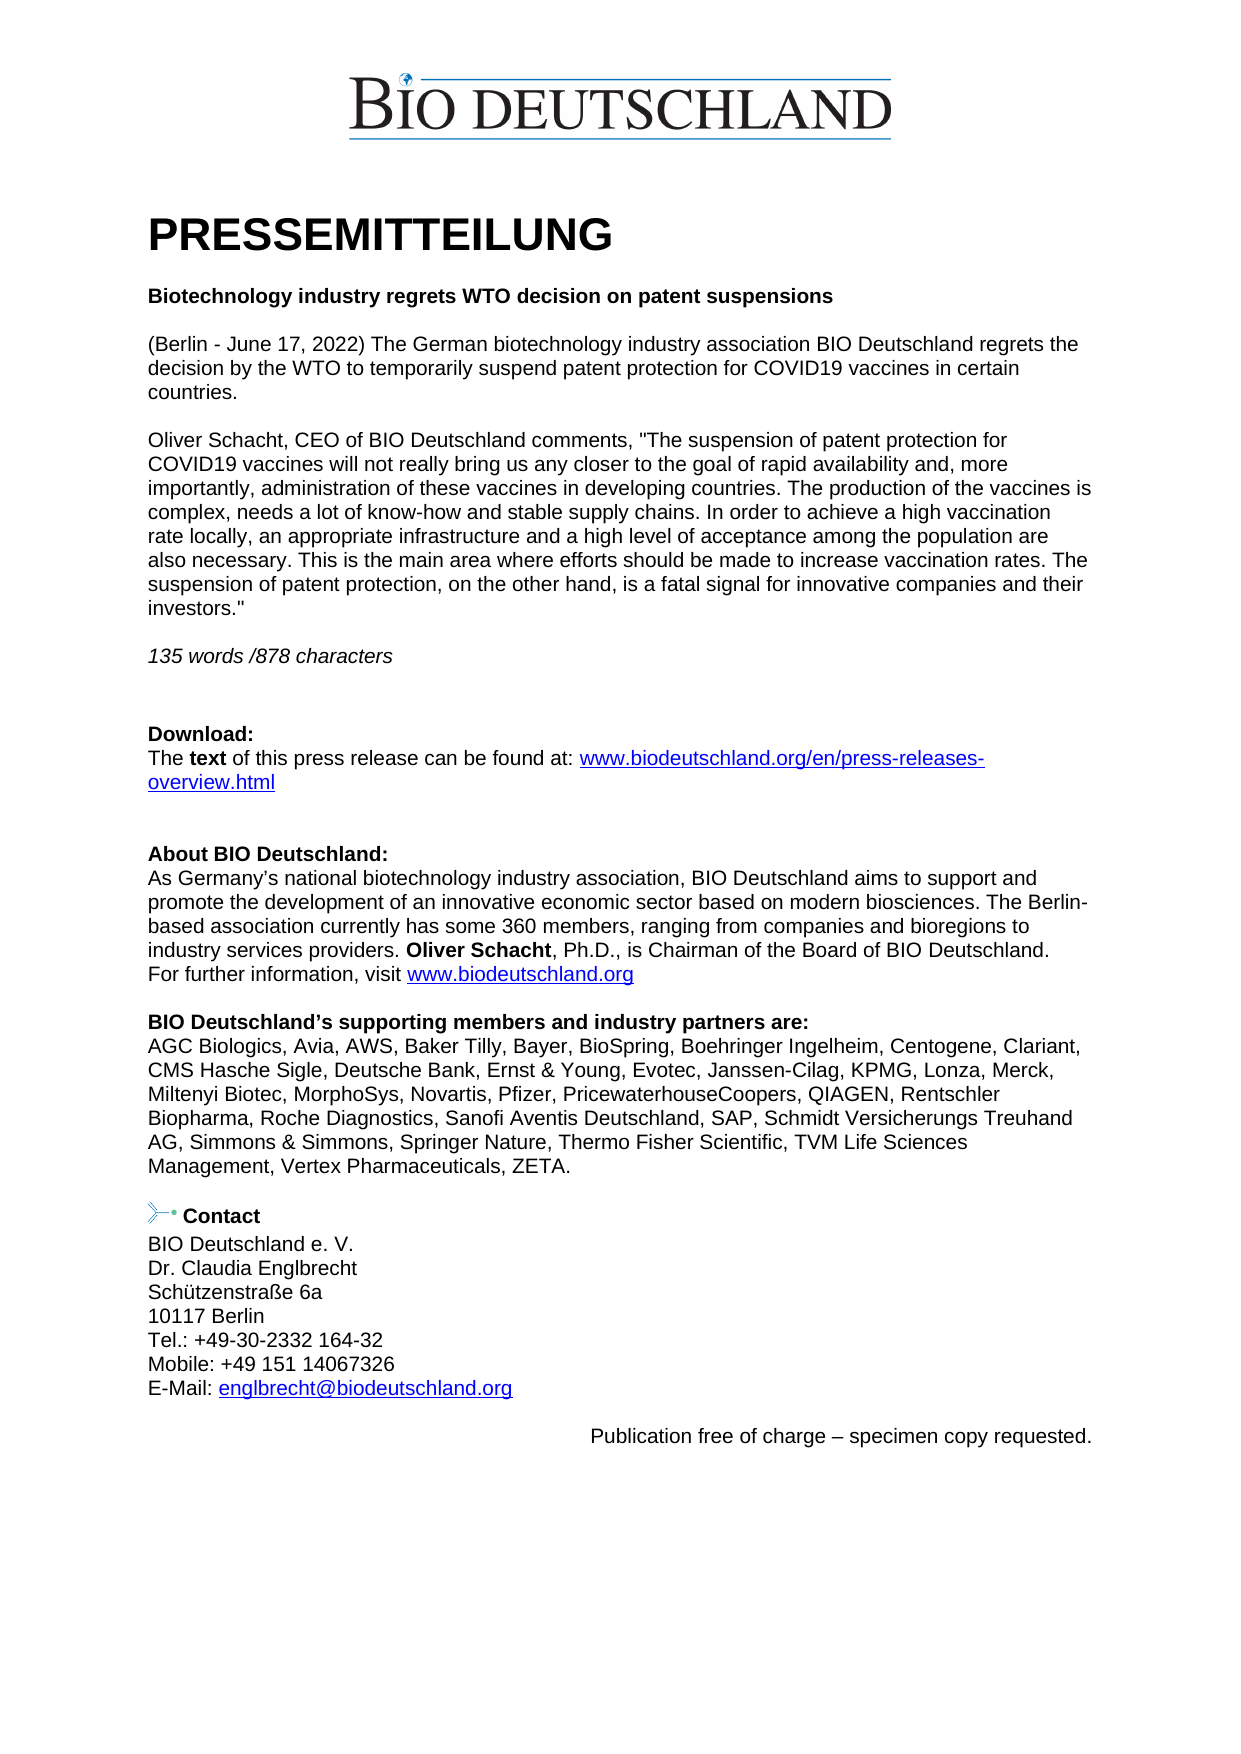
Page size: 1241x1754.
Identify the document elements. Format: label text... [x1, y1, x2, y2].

text PRESSEMITTEILUNG [148, 208, 1092, 260]
text Oliver Schacht, CEO of BIO Deutschland comments, "The suspension of patent protection for COVID19 vaccines will not really bring us any closer to the goal of rapid availability and, more importantly, administration of these vaccines in developing countries. The production of the vaccines is complex, needs a lot of know-how and stable supply chains. In order to achieve a high vaccination rate locally, an appropriate infrastructure and a high level of acceptance among the population are also necessary. This is the main area where efforts should be made to increase vaccination rates. The suspension of patent protection, on the other hand, is a fatal signal for innovative companies and their investors." [148, 428, 1092, 620]
text (Berlin - June 17, 2022) The German biotechnology industry association BIO Deutschland regrets the decision by the WTO to temporarily suspend patent protection for COVID19 vaccines in certain countries. [148, 332, 1092, 404]
text BIO Deutschland’s supporting members and industry partners are: [148, 1010, 1092, 1034]
text Mobile: +49 151 14067326 [148, 1352, 1092, 1376]
text Schützenstraße 6a [148, 1280, 1092, 1304]
text About BIO Deutschland: [148, 842, 1092, 866]
text Download: [148, 722, 1092, 746]
text AGC Biologics, Avia, AWS, Baker Tilly, Bayer, BioSpring, Boehringer Ingelheim, Centogene, Clariant, CMS Hasche Sigle, Deutsche Bank, Ernst & Young, Evotec, Janssen-Cilag, KPMG, Lonza, Merck, Miltenyi Biotec, MorphoSys, Novartis, Pfizer, PricewaterhouseCoopers, QIAGEN, Rentschler Biopharma, Roche Diagnostics, Sanofi Aventis Deutschland, SAP, Schmidt Versicherungs Treuhand AG, Simmons & Simmons, Springer Nature, Thermo Fisher Scientific, TVM Life Sciences Management, Vertex Pharmaceuticals, ZETA. [148, 1034, 1092, 1178]
text E-Mail: englbrecht@biodeutschland.org [148, 1376, 1092, 1400]
text Contact [148, 1202, 1092, 1232]
text 10117 Berlin [148, 1304, 1092, 1328]
picture [147, 1201, 177, 1224]
picture [349, 73, 891, 140]
text For further information, visit www.biodeutschland.org [148, 962, 1092, 986]
text Tel.: +49-30-2332 164-32 [148, 1328, 1092, 1352]
text As Germany’s national biotechnology industry association, BIO Deutschland aims to support and promote the development of an innovative economic sector based on modern biosciences. The Berlin-based association currently has some 360 members, ranging from companies and bioregions to industry services providers. Oliver Schacht, Ph.D., is Chairman of the Board of BIO Deutschland. [148, 866, 1092, 962]
text Publication free of charge – specimen copy requested. [148, 1424, 1092, 1448]
text The text of this press release can be found at: www.biodeutschland.org/en/press-releases-overview.html [148, 746, 1092, 794]
text 135 words /878 characters [148, 644, 1092, 668]
text BIO Deutschland e. V. [148, 1232, 1092, 1256]
text Biotechnology industry regrets WTO decision on patent suspensions [148, 284, 1092, 308]
text Dr. Claudia Englbrecht [148, 1256, 1092, 1280]
